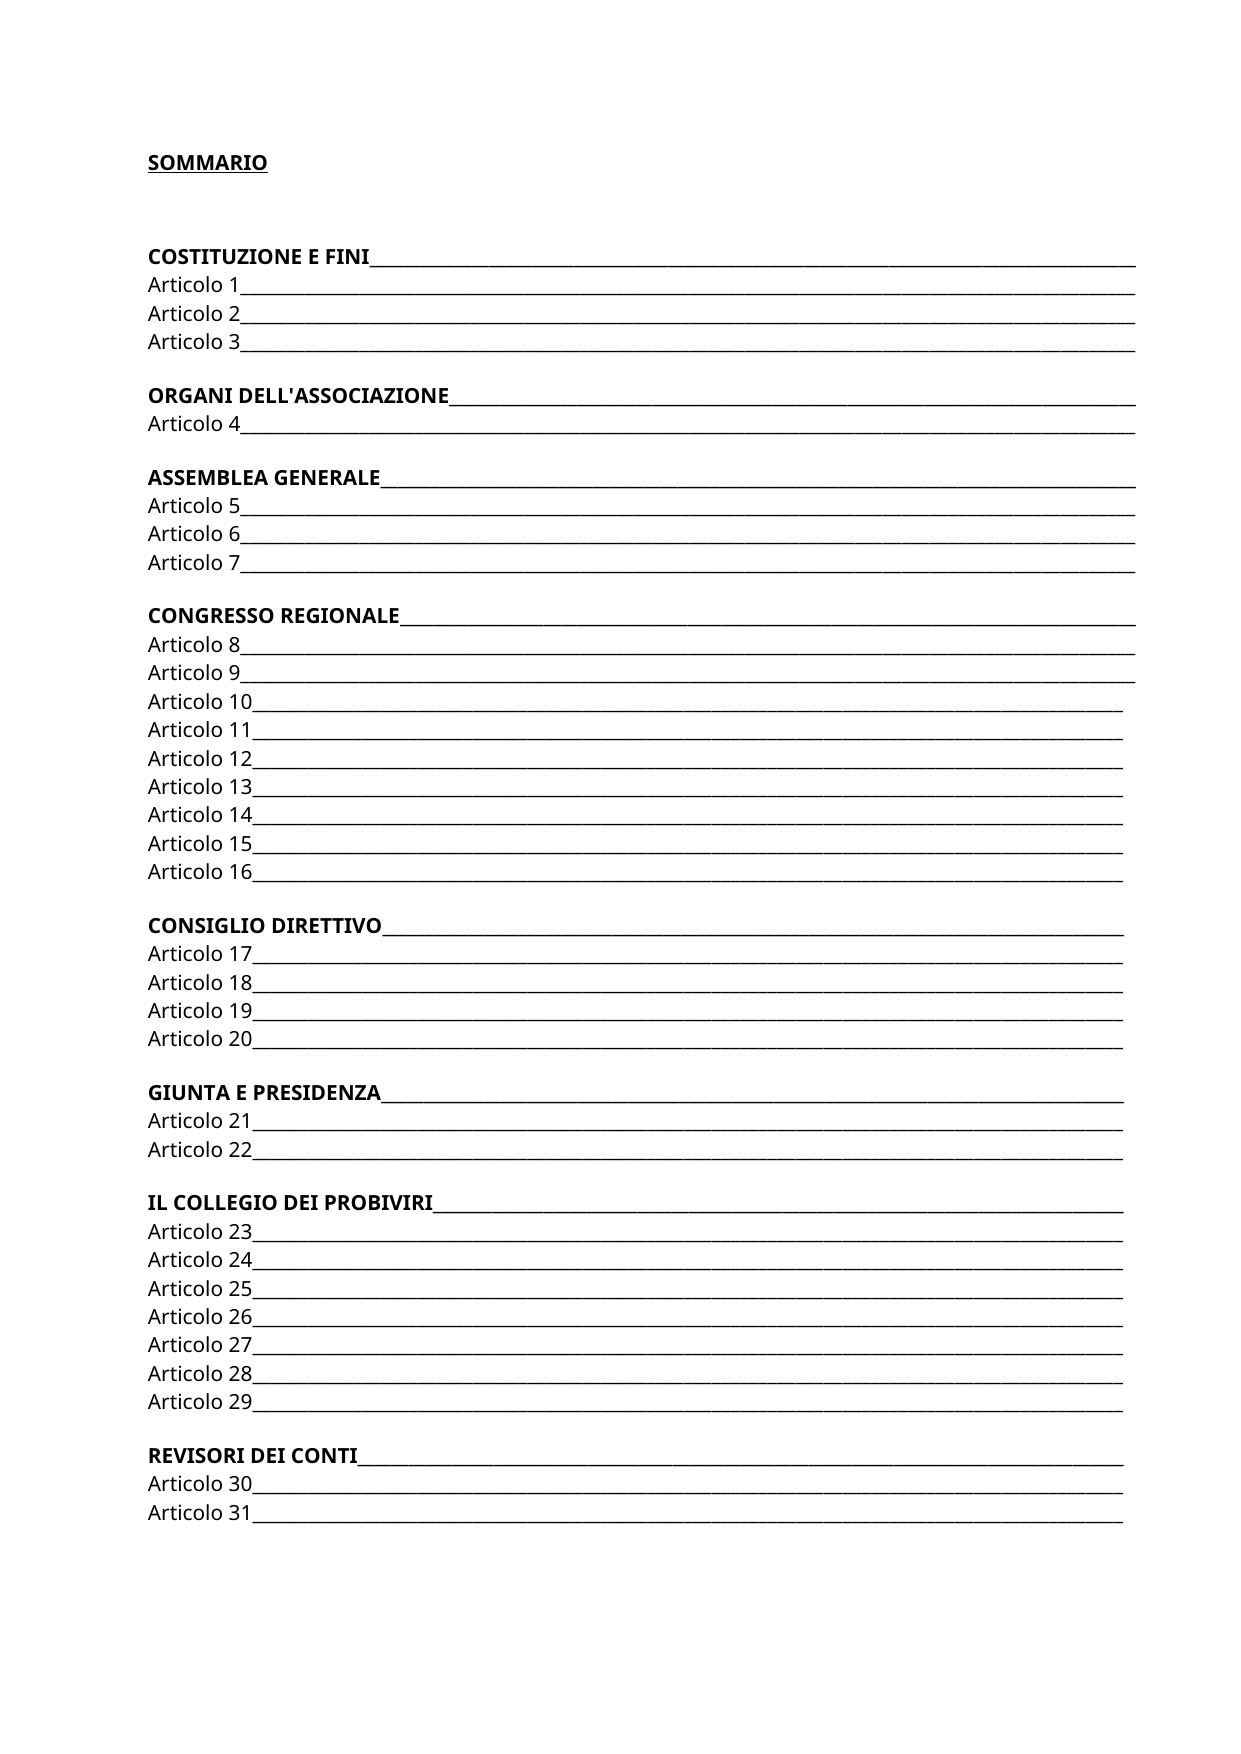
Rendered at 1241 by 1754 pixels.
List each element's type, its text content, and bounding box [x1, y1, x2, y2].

text GIUNTA E PRESIDENZA [148, 1078, 1033, 1106]
text Articolo 3 [148, 327, 1033, 356]
text Articolo 12 [148, 744, 1033, 772]
text Articolo 19 [148, 996, 1033, 1024]
text Articolo 18 [148, 968, 1033, 996]
text Articolo 9 [148, 658, 1033, 687]
text Articolo 15 [148, 829, 1033, 857]
text Articolo 4 [148, 409, 1033, 438]
text ORGANI DELL'ASSOCIAZIONE [148, 381, 1033, 409]
text Articolo 22 [148, 1135, 1033, 1163]
text CONSIGLIO DIRETTIVO [148, 911, 1033, 939]
text Articolo 28 [148, 1359, 1033, 1387]
text Articolo 31 [148, 1498, 1033, 1526]
text Articolo 5 [148, 491, 1033, 519]
text Articolo 10 [148, 687, 1033, 715]
text IL COLLEGIO DEI PROBIVIRI [148, 1188, 1033, 1217]
text COSTITUZIONE E FINI [148, 242, 1033, 271]
text Articolo 25 [148, 1274, 1033, 1302]
text SOMMARIO [148, 148, 1033, 176]
text ASSEMBLEA GENERALE [148, 463, 1033, 491]
text REVISORI DEI CONTI [148, 1441, 1033, 1469]
text Articolo 2 [148, 299, 1033, 327]
text CONGRESSO REGIONALE [148, 601, 1033, 630]
text Articolo 20 [148, 1024, 1033, 1053]
text Articolo 16 [148, 857, 1033, 886]
text Articolo 6 [148, 519, 1033, 548]
text Articolo 23 [148, 1217, 1033, 1245]
text Articolo 26 [148, 1302, 1033, 1331]
text Articolo 13 [148, 772, 1033, 801]
text Articolo 11 [148, 715, 1033, 744]
text Articolo 29 [148, 1387, 1033, 1416]
text Articolo 14 [148, 801, 1033, 829]
text Articolo 1 [148, 271, 1033, 299]
text Articolo 24 [148, 1245, 1033, 1274]
text Articolo 8 [148, 630, 1033, 658]
text Articolo 7 [148, 548, 1033, 576]
text Articolo 27 [148, 1331, 1033, 1359]
text Articolo 30 [148, 1469, 1033, 1498]
text Articolo 17 [148, 939, 1033, 968]
text Articolo 21 [148, 1106, 1033, 1135]
